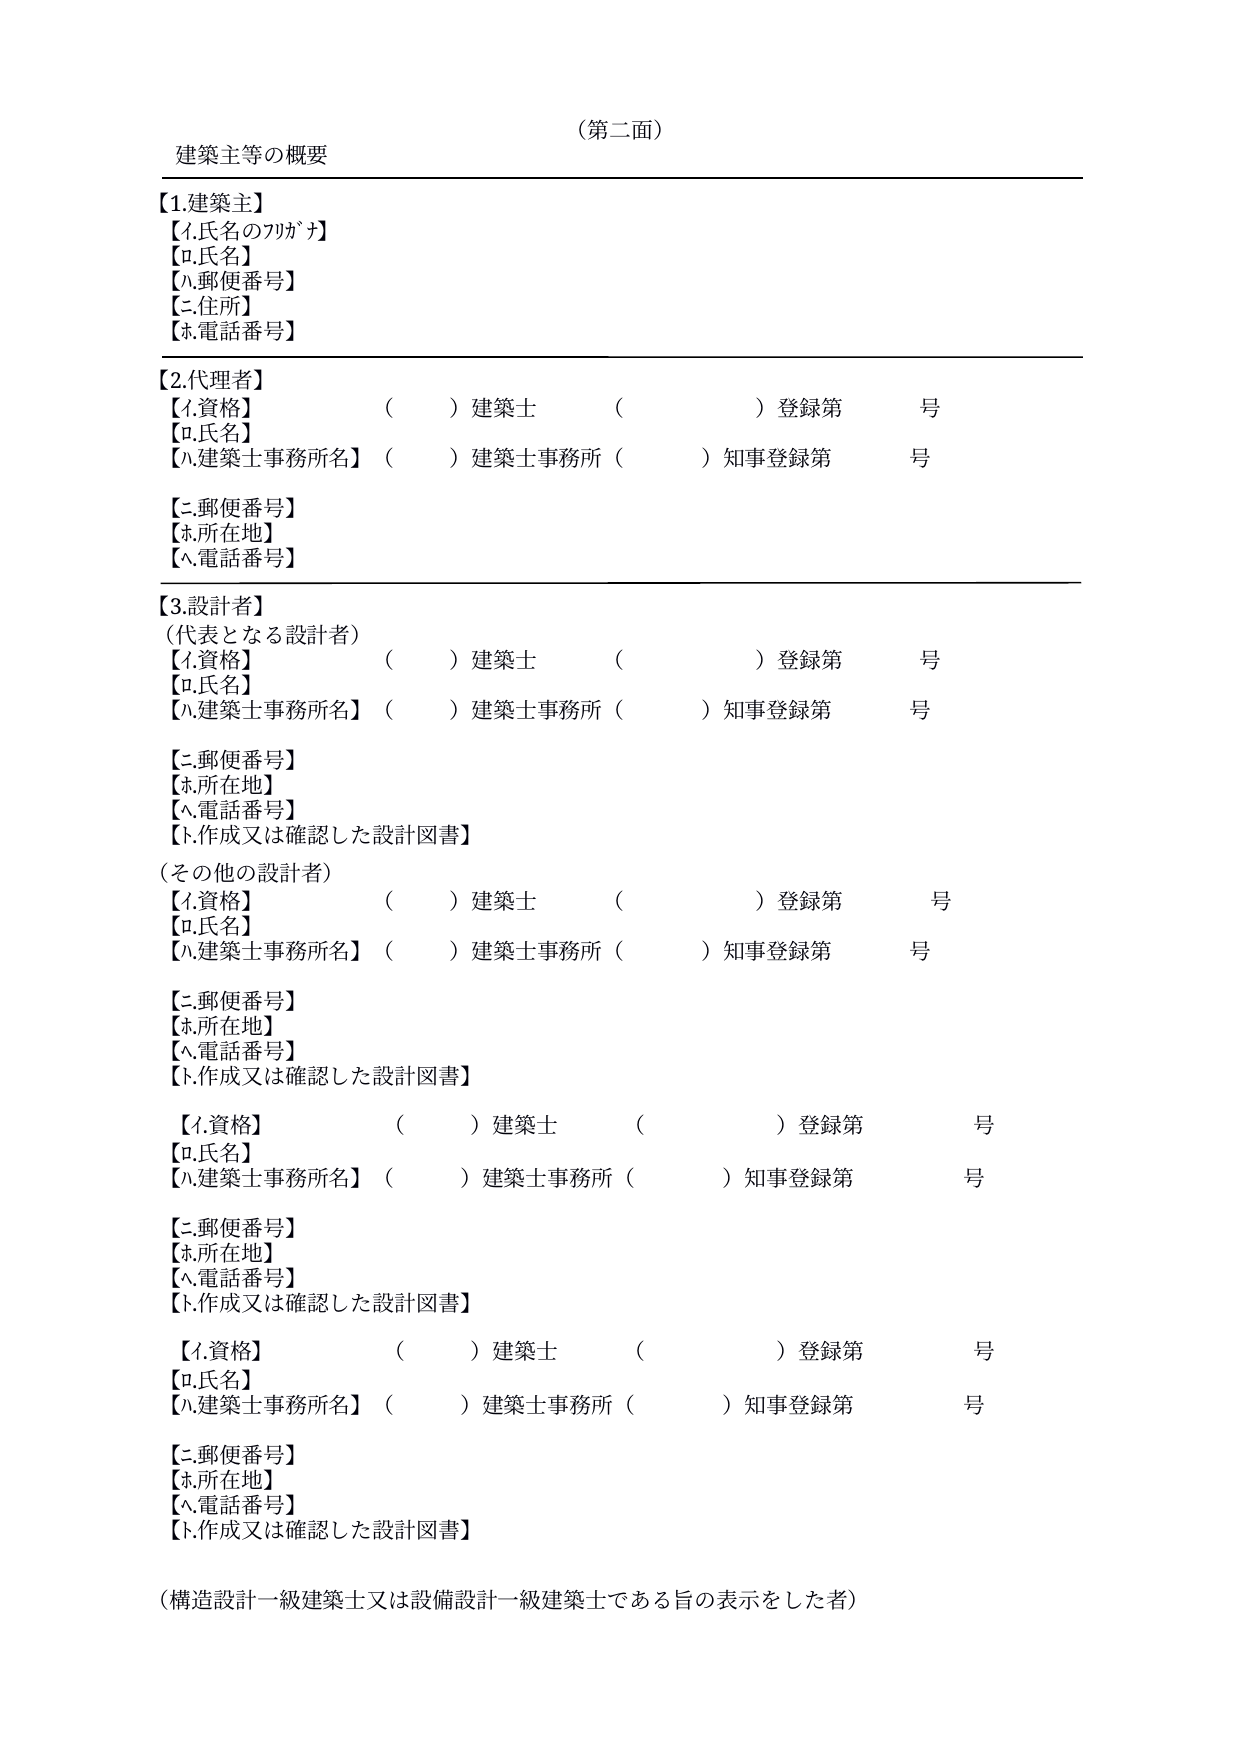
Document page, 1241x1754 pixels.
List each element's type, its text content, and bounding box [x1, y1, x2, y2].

text 【ﾆ.郵便番号】 [148, 1443, 1092, 1468]
text 【ﾎ.所在地】 [148, 1468, 1092, 1493]
text 【ﾄ.作成又は確認した設計図書】 [148, 1291, 1092, 1316]
text 【ﾆ.郵便番号】 [148, 748, 1092, 773]
text 【ﾊ.建築士事務所名】（ ）建築士事務所（ ）知事登録第 号 [148, 698, 1092, 723]
text 【1.建築主】 [148, 178, 1092, 220]
text 【ﾎ.電話番号】 [148, 320, 1092, 345]
text 【ﾎ.所在地】 [148, 773, 1092, 798]
text 【ﾊ.建築士事務所名】（ ）建築士事務所（ ）知事登録第 号 [148, 1393, 1092, 1418]
text 【ﾎ.所在地】 [148, 1241, 1092, 1266]
text 【ｲ.資格】 （ ）建築士 （ ）登録第 号 [148, 396, 1092, 421]
text 【ﾛ.氏名】 [148, 673, 1092, 698]
text 【ﾊ.郵便番号】 [148, 270, 1092, 295]
text 【ﾛ.氏名】 [148, 1368, 1092, 1393]
text 【ｲ.資格】 （ ）建築士 （ ）登録第 号 [148, 1326, 1092, 1368]
text （代表となる設計者） [148, 623, 1092, 648]
text 建築主等の概要 [148, 143, 1092, 168]
text 【ﾊ.建築士事務所名】（ ）建築士事務所（ ）知事登録第 号 [148, 446, 1092, 471]
text 【ﾍ.電話番号】 [148, 1040, 1092, 1065]
text 【ﾍ.電話番号】 [148, 1266, 1092, 1291]
text 【ｲ.資格】 （ ）建築士 （ ）登録第 号 [148, 648, 1092, 673]
text 【ｲ.氏名のﾌﾘｶﾞﾅ】 [148, 220, 1092, 245]
text 【ﾄ.作成又は確認した設計図書】 [148, 823, 1092, 848]
text 【ﾆ.郵便番号】 [148, 990, 1092, 1015]
text 【ｲ.資格】 （ ）建築士 （ ）登録第 号 [148, 890, 1092, 915]
text 【ﾍ.電話番号】 [148, 1493, 1092, 1518]
text 【ﾍ.電話番号】 [148, 546, 1092, 571]
text （その他の設計者） [148, 848, 1092, 890]
text 【ﾄ.作成又は確認した設計図書】 [148, 1065, 1092, 1090]
text 【3.設計者】 [148, 581, 1092, 623]
text 【ﾛ.氏名】 [148, 1141, 1092, 1166]
text 【ｲ.資格】 （ ）建築士 （ ）登録第 号 [148, 1100, 1092, 1141]
text 【ﾛ.氏名】 [148, 245, 1092, 270]
text 【ﾛ.氏名】 [148, 915, 1092, 940]
text 【ﾊ.建築士事務所名】（ ）建築士事務所（ ）知事登録第 号 [148, 1166, 1092, 1191]
text 【ﾛ.氏名】 [148, 421, 1092, 446]
text 【2.代理者】 [148, 355, 1092, 396]
text （構造設計一級建築士又は設備設計一級建築士である旨の表示をした者） [148, 1588, 1092, 1613]
text 【ﾍ.電話番号】 [148, 798, 1092, 823]
text （第二面） [148, 118, 1092, 143]
text 【ﾆ.住所】 [148, 295, 1092, 320]
text 【ﾆ.郵便番号】 [148, 1216, 1092, 1241]
text 【ﾎ.所在地】 [148, 521, 1092, 546]
text 【ﾊ.建築士事務所名】（ ）建築士事務所（ ）知事登録第 号 [148, 940, 1092, 965]
text 【ﾎ.所在地】 [148, 1015, 1092, 1040]
text 【ﾆ.郵便番号】 [148, 496, 1092, 521]
text 【ﾄ.作成又は確認した設計図書】 [148, 1518, 1092, 1543]
